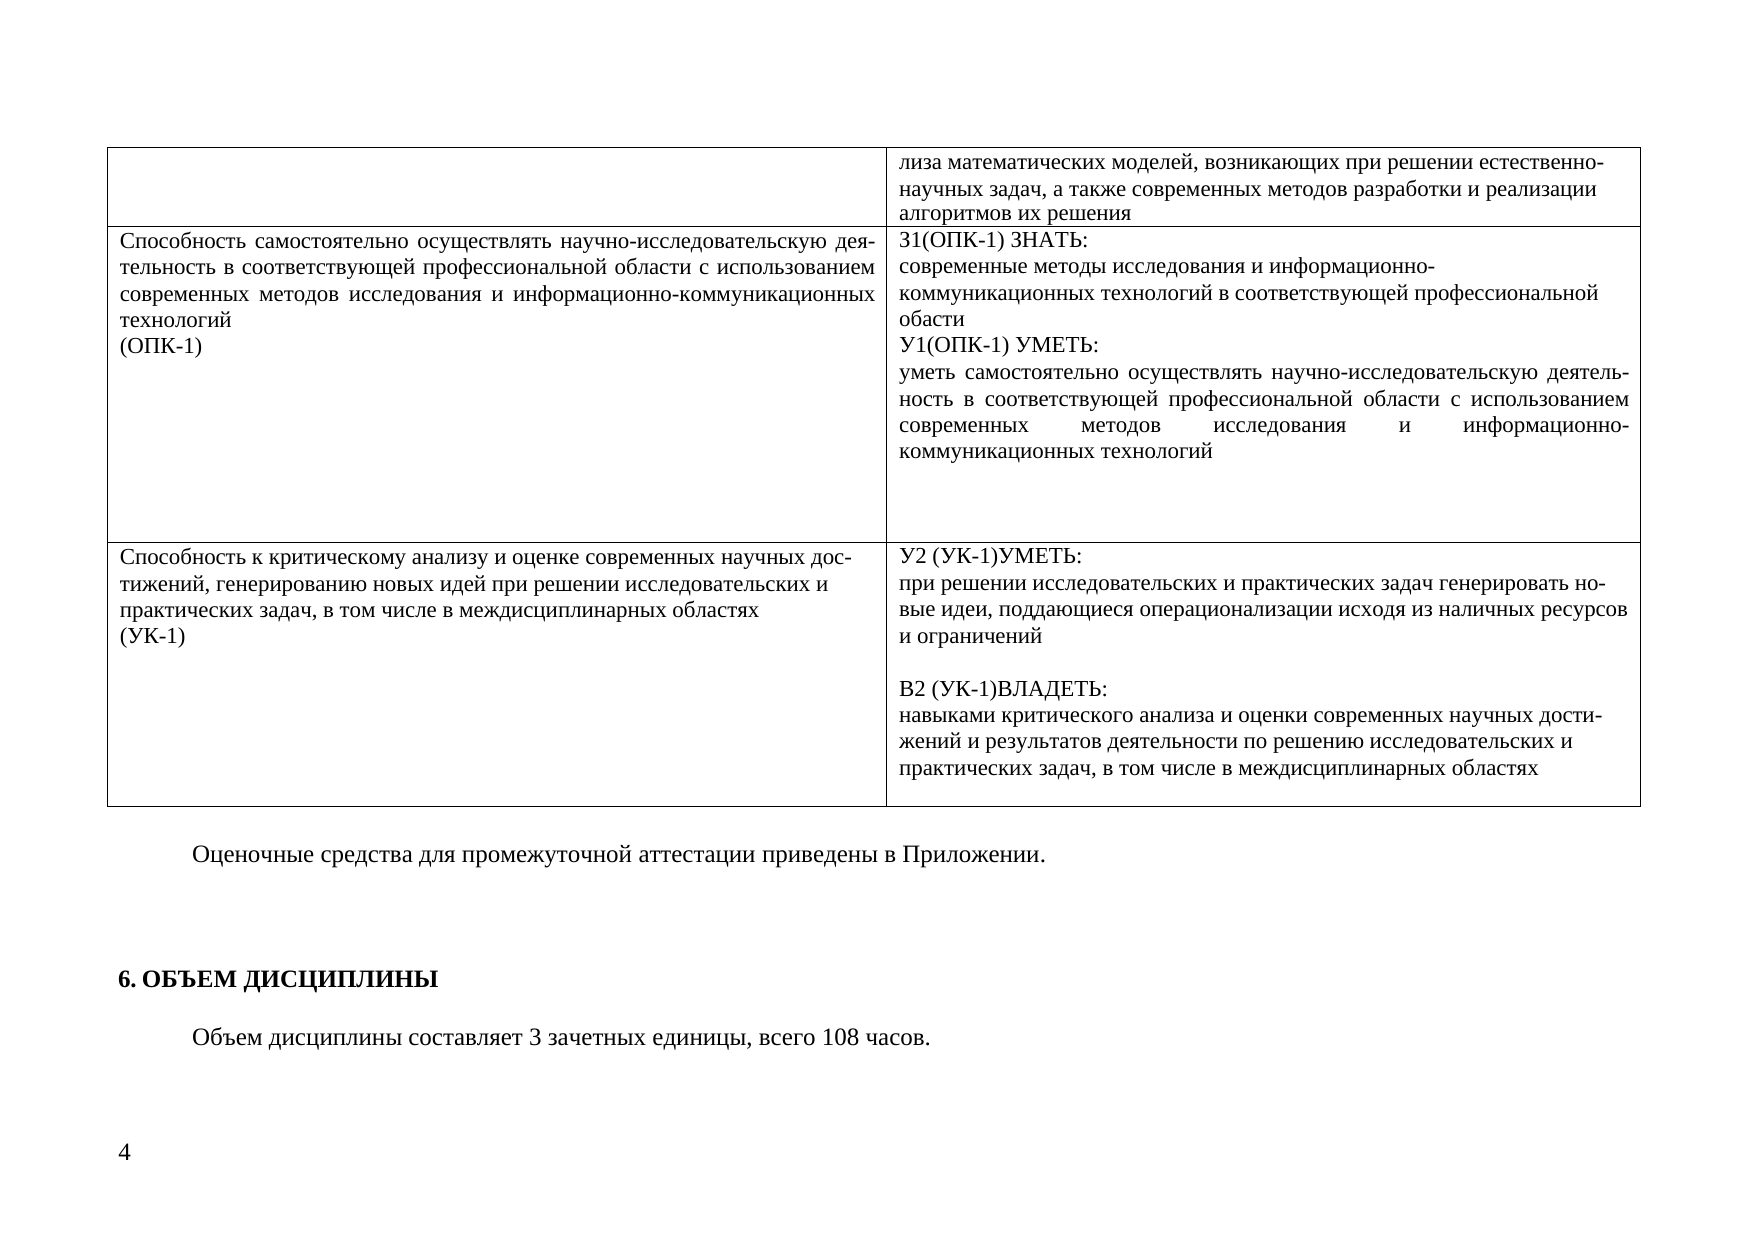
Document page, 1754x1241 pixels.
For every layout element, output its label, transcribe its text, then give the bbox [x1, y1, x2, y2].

table_cell У2 (УК-1)УМЕТЬ: при решении исследовательских и практических задач генерировать но- вые идеи, поддающиеся операционализации исходя из наличных ресурсов и ограничений В2 (УК-1)ВЛАДЕТЬ: навыками критического анализа и оценки современных научных дости- жений и результатов деятельности по решению исследовательских и практических задач, в том числе в междисциплинарных областях [887, 543, 1640, 806]
table_cell З1(ОПК-1) ЗНАТЬ: современные методы исследования и информационно- коммуникационных технологий в соответствующей профессиональной обасти У1(ОПК-1) УМЕТЬ: уметь самостоятельно осуществлять научно-исследовательскую деятель- ность в соответствующей профессиональной области с использованием современных методов исследования и информационно- коммуникационных технологий [887, 227, 1640, 542]
table_cell Способность к критическому анализу и оценке современных научных дос- тижений, генерированию новых идей при решении исследовательских и практических задач, в том числе в междисциплинарных областях (УК-1) [108, 543, 886, 806]
table_header [108, 148, 886, 226]
table_header лиза математических моделей, возникающих при решении естественно- научных задач, а также современных методов разработки и реализации алгоритмов их решения [887, 148, 1640, 226]
text Объем дисциплины составляет 3 зачетных единицы, всего 108 часов. [192, 1022, 1675, 1051]
subtitle ОБЪЕМ ДИСЦИПЛИНЫ [118, 964, 1675, 993]
table_cell Cпособность самостоятельно осуществлять научно-исследовательскую дея- тельность в соответствующей профессиональной области с использованием современных методов исследования и информационно-коммуникационных технологий (ОПК-1) [108, 227, 886, 542]
text Оценочные средства для промежуточной аттестации приведены в Приложении. [192, 839, 1675, 868]
